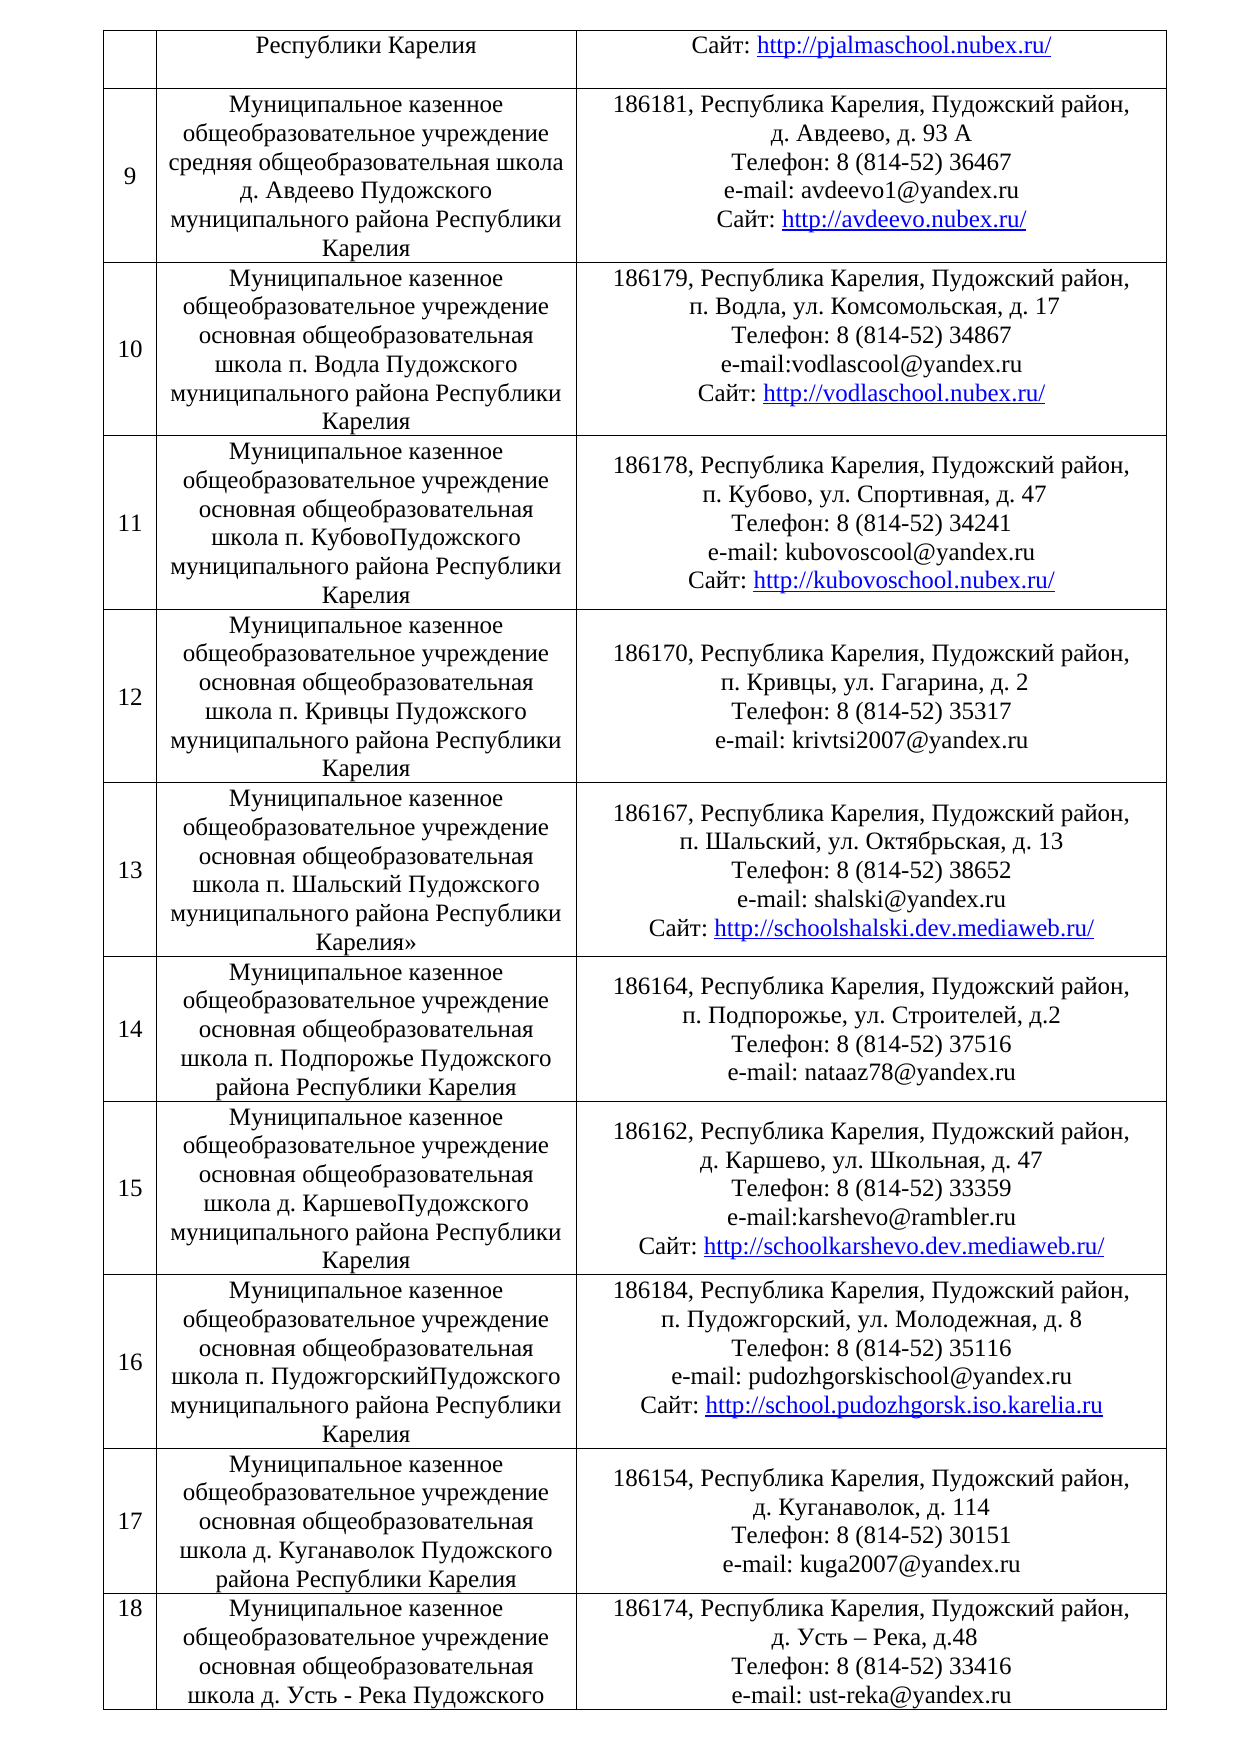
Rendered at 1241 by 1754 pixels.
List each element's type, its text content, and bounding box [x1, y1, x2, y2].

table_cell 8 [104, 31, 156, 88]
table_cell 17 [104, 1449, 156, 1592]
table_cell Муниципальное казенное общеобразовательное учреждение основная общеобразовательная школа д. КаршевоПудожского муниципального района Республики Карелия [157, 1102, 576, 1274]
table_cell 186181, Республика Карелия, Пудожский район, д. Авдеево, д. 93 А Телефон: 8 (814-52) 36467 e-mail: avdeevo1@yandex.ru Сайт: http://avdeevo.nubex.ru/ [577, 89, 1166, 262]
table_cell 186178, Республика Карелия, Пудожский район, п. Кубово, ул. Спортивная, д. 47 Телефон: 8 (814-52) 34241 e-mail: kubovoscool@yandex.ru Сайт: http://kubovoschool.nubex.ru/ [577, 436, 1166, 609]
table_cell Муниципальное казенное общеобразовательное учреждение основная общеобразовательная школа п. КубовоПудожского муниципального района Республики Карелия [157, 436, 576, 609]
table_cell 14 [104, 957, 156, 1101]
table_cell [577, 31, 1166, 88]
table_cell 10 [104, 263, 156, 435]
table_cell 18 [104, 1594, 156, 1708]
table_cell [157, 1594, 576, 1708]
table_cell 11 [104, 436, 156, 609]
table_cell 186154, Республика Карелия, Пудожский район, д. Куганаволок, д. 114 Телефон: 8 (814-52) 30151 e-mail: kuga2007@yandex.ru [577, 1449, 1166, 1592]
table_cell Муниципальное казенное общеобразовательное учреждение основная общеобразовательная школа п. ПудожгорскийПудожского муниципального района Республики Карелия [157, 1275, 576, 1448]
table_cell 13 [104, 783, 156, 956]
table_cell 186179, Республика Карелия, Пудожский район, п. Водла, ул. Комсомольская, д. 17 Телефон: 8 (814-52) 34867 e-mail:vodlascool@yandex.ru Сайт: http://vodlaschool.nubex.ru/ [577, 263, 1166, 435]
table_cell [157, 31, 576, 88]
table_cell 186184, Республика Карелия, Пудожский район, п. Пудожгорский, ул. Молодежная, д. 8 Телефон: 8 (814-52) 35116 e-mail: pudozhgorskischool@yandex.ru Сайт: http://school.pudozhgorsk.iso.karelia.ru [577, 1275, 1166, 1448]
table_cell Муниципальное казенное общеобразовательное учреждение основная общеобразовательная школа п. Шальский Пудожского муниципального района Республики Карелия» [157, 783, 576, 956]
table_cell 186170, Республика Карелия, Пудожский район, п. Кривцы, ул. Гагарина, д. 2 Телефон: 8 (814-52) 35317 e-mail: krivtsi2007@yandex.ru [577, 610, 1166, 782]
table_cell Муниципальное казенное общеобразовательное учреждение основная общеобразовательная школа п. Кривцы Пудожского муниципального района Республики Карелия [157, 610, 576, 782]
table_cell Муниципальное казенное общеобразовательное учреждение основная общеобразовательная школа д. Куганаволок Пудожского района Республики Карелия [157, 1449, 576, 1592]
table_cell 15 [104, 1102, 156, 1274]
table_cell 186164, Республика Карелия, Пудожский район, п. Подпорожье, ул. Строителей, д.2 Телефон: 8 (814-52) 37516 e-mail: nataaz78@yandex.ru [577, 957, 1166, 1101]
table_cell 12 [104, 610, 156, 782]
table_cell 186162, Республика Карелия, Пудожский район, д. Каршево, ул. Школьная, д. 47 Телефон: 8 (814-52) 33359 e-mail:karshevo@rambler.ru Сайт: http://schoolkarshevo.dev.mediaweb.ru/ [577, 1102, 1166, 1274]
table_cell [577, 1594, 1166, 1708]
table_cell 9 [104, 89, 156, 262]
table_cell Муниципальное казенное общеобразовательное учреждение основная общеобразовательная школа п. Водла Пудожского муниципального района Республики Карелия [157, 263, 576, 435]
table_cell Муниципальное казенное общеобразовательное учреждение средняя общеобразовательная школа д. Авдеево Пудожского муниципального района Республики Карелия [157, 89, 576, 262]
table_cell Муниципальное казенное общеобразовательное учреждение основная общеобразовательная школа п. Подпорожье Пудожского района Республики Карелия [157, 957, 576, 1101]
table_cell 16 [104, 1275, 156, 1448]
table_cell 186167, Республика Карелия, Пудожский район, п. Шальский, ул. Октябрьская, д. 13 Телефон: 8 (814-52) 38652 e-mail: shalski@yandex.ru Сайт: http://schoolshalski.dev.mediaweb.ru/ [577, 783, 1166, 956]
